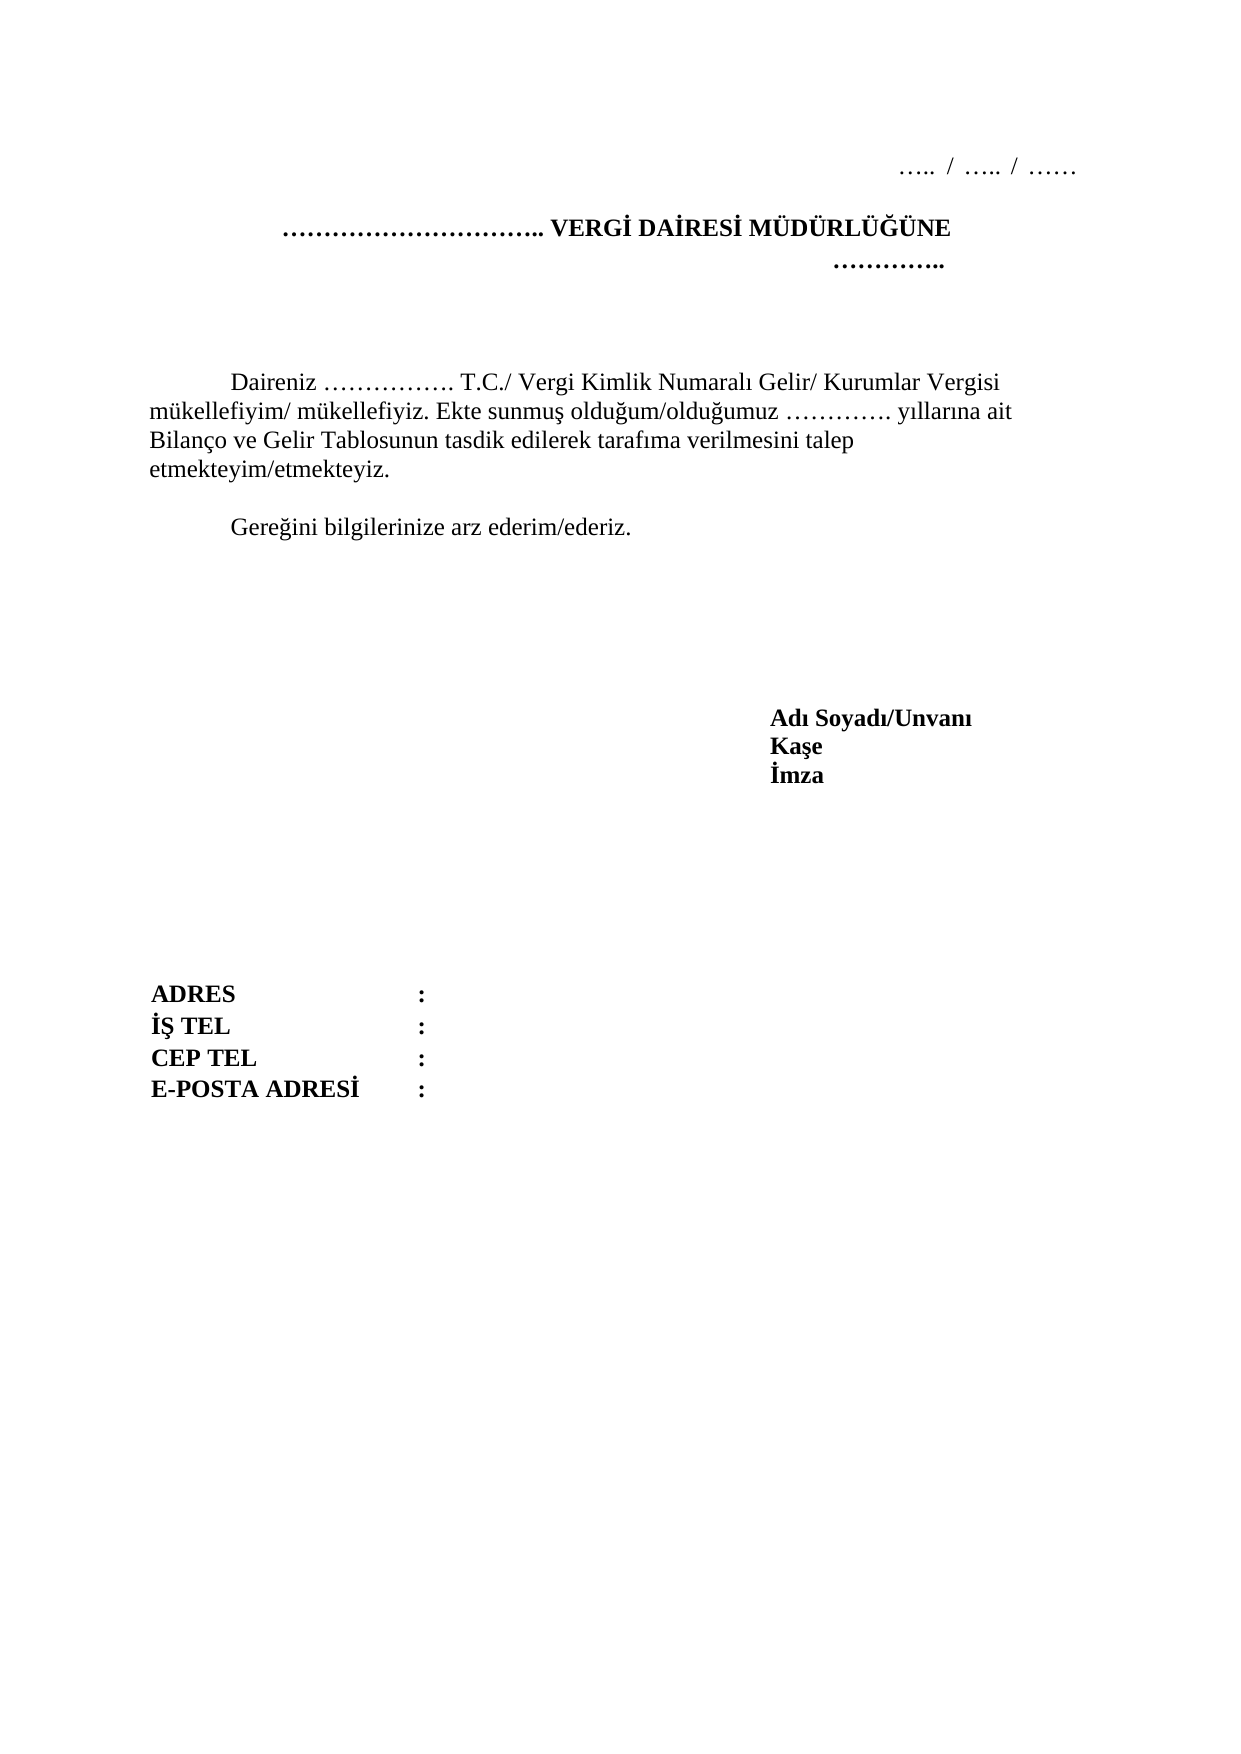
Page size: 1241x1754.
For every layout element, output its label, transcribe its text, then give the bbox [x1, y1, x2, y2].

table_header ………….. [148, 243, 1085, 275]
table_header [148, 976, 1085, 1106]
table_header [148, 148, 1085, 183]
table_header Daireniz ……………. T.C./ Vergi Kimlik Numaralı Gelir/ Kurumlar Vergisi mükellefiyim/ mükellefiyiz. Ekte sunmuş olduğum/olduğumuz …………. yıllarına ait Bilanço ve Gelir Tablosunun tasdik edilerek tarafıma verilmesini talep etmekteyim/etmekteyiz. Gereğini bilgilerinize arz ederim/ederiz. [148, 366, 1085, 542]
table_header ………………………….. VERGİ DAİRESİ MÜDÜRLÜĞÜNE [148, 211, 1085, 243]
table_header [148, 700, 1085, 792]
